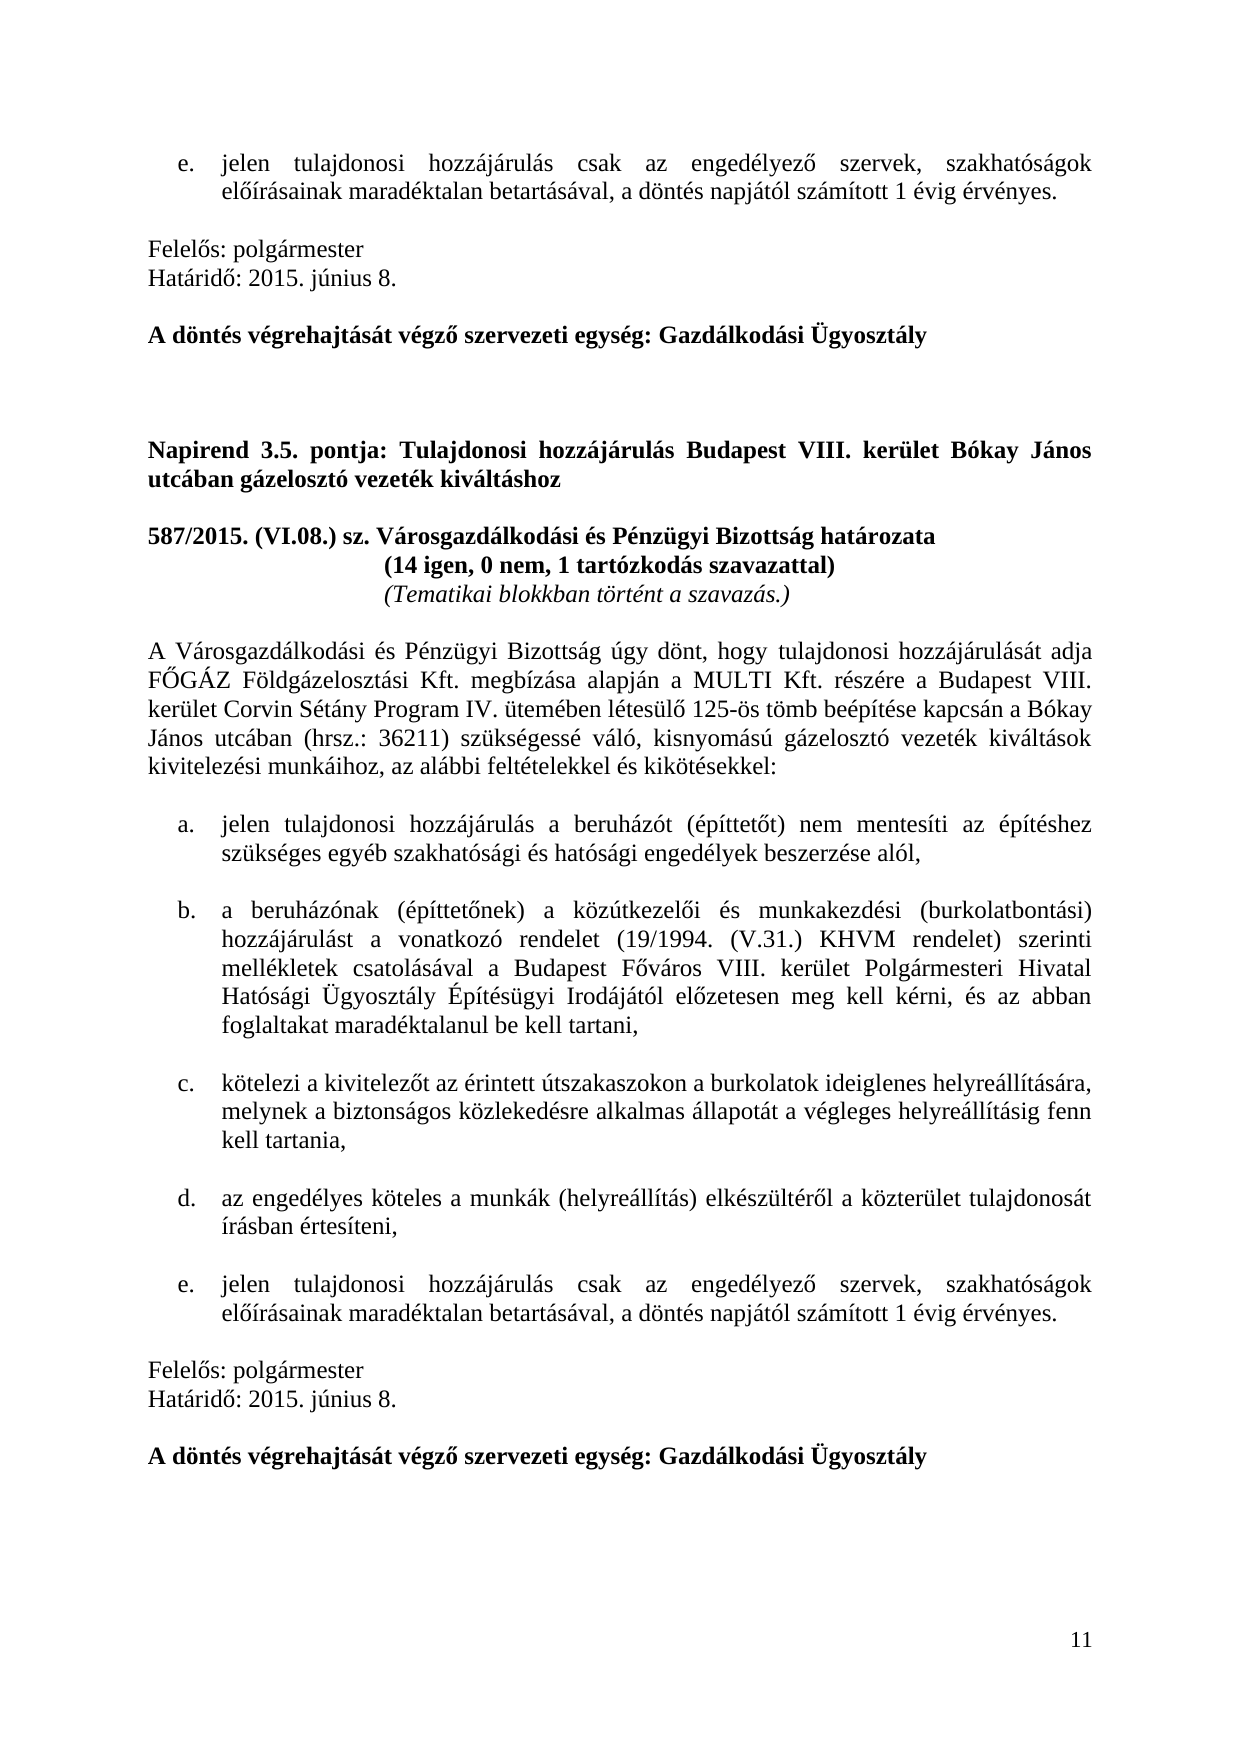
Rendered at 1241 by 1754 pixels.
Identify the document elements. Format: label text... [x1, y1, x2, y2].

text A döntés végrehajtását végző szervezeti egység: Gazdálkodási Ügyosztály [148, 1441, 1093, 1470]
text (Tematikai blokkban történt a szavazás.) [384, 579, 1093, 608]
text Napirend 3.5. pontja: Tulajdonosi hozzájárulás Budapest VIII. kerület Bókay János utcában gázelosztó vezeték kiváltáshoz [148, 435, 1093, 493]
list az engedélyes köteles a munkák (helyreállítás) elkészültéről a közterület tulajdonosát írásban értesíteni, [177, 1183, 1093, 1240]
list jelen tulajdonosi hozzájárulás csak az engedélyező szervek, szakhatóságok előírásainak maradéktalan betartásával, a döntés napjától számított 1 évig érvényes. [177, 1269, 1093, 1326]
text Felelős: polgármester [148, 234, 1093, 263]
text 587/2015. (VI.08.) sz. Városgazdálkodási és Pénzügyi Bizottság határozata [148, 521, 1093, 550]
text Felelős: polgármester [148, 1355, 1093, 1384]
list jelen tulajdonosi hozzájárulás a beruházót (építtetőt) nem mentesíti az építéshez szükséges egyéb szakhatósági és hatósági engedélyek beszerzése alól, [177, 809, 1093, 866]
text A Városgazdálkodási és Pénzügyi Bizottság úgy dönt, hogy tulajdonosi hozzájárulását adja FŐGÁZ Földgázelosztási Kft. megbízása alapján a MULTI Kft. részére a Budapest VIII. kerület Corvin Sétány Program IV. ütemében létesülő 125-ös tömb beépítése kapcsán a Bókay János utcában (hrsz.: 36211) szükségessé váló, kisnyomású gázelosztó vezeték kiváltások kivitelezési munkáihoz, az alábbi feltételekkel és kikötésekkel: [148, 636, 1093, 780]
list a beruházónak (építtetőnek) a közútkezelői és munkakezdési (burkolatbontási) hozzájárulást a vonatkozó rendelet (19/1994. (V.31.) KHVM rendelet) szerinti mellékletek csatolásával a Budapest Főváros VIII. kerület Polgármesteri Hivatal Hatósági Ügyosztály Építésügyi Irodájától előzetesen meg kell kérni, és az abban foglaltakat maradéktalanul be kell tartani, [177, 895, 1093, 1039]
text Határidő: 2015. június 8. [148, 263, 1093, 291]
text A döntés végrehajtását végző szervezeti egység: Gazdálkodási Ügyosztály [148, 320, 1093, 349]
list kötelezi a kivitelezőt az érintett útszakaszokon a burkolatok ideiglenes helyreállítására, melynek a biztonságos közlekedésre alkalmas állapotát a végleges helyreállításig fenn kell tartania, [177, 1068, 1093, 1154]
list jelen tulajdonosi hozzájárulás csak az engedélyező szervek, szakhatóságok előírásainak maradéktalan betartásával, a döntés napjától számított 1 évig érvényes. [177, 148, 1093, 205]
text Határidő: 2015. június 8. [148, 1384, 1093, 1413]
text (14 igen, 0 nem, 1 tartózkodás szavazattal) [384, 550, 1093, 579]
